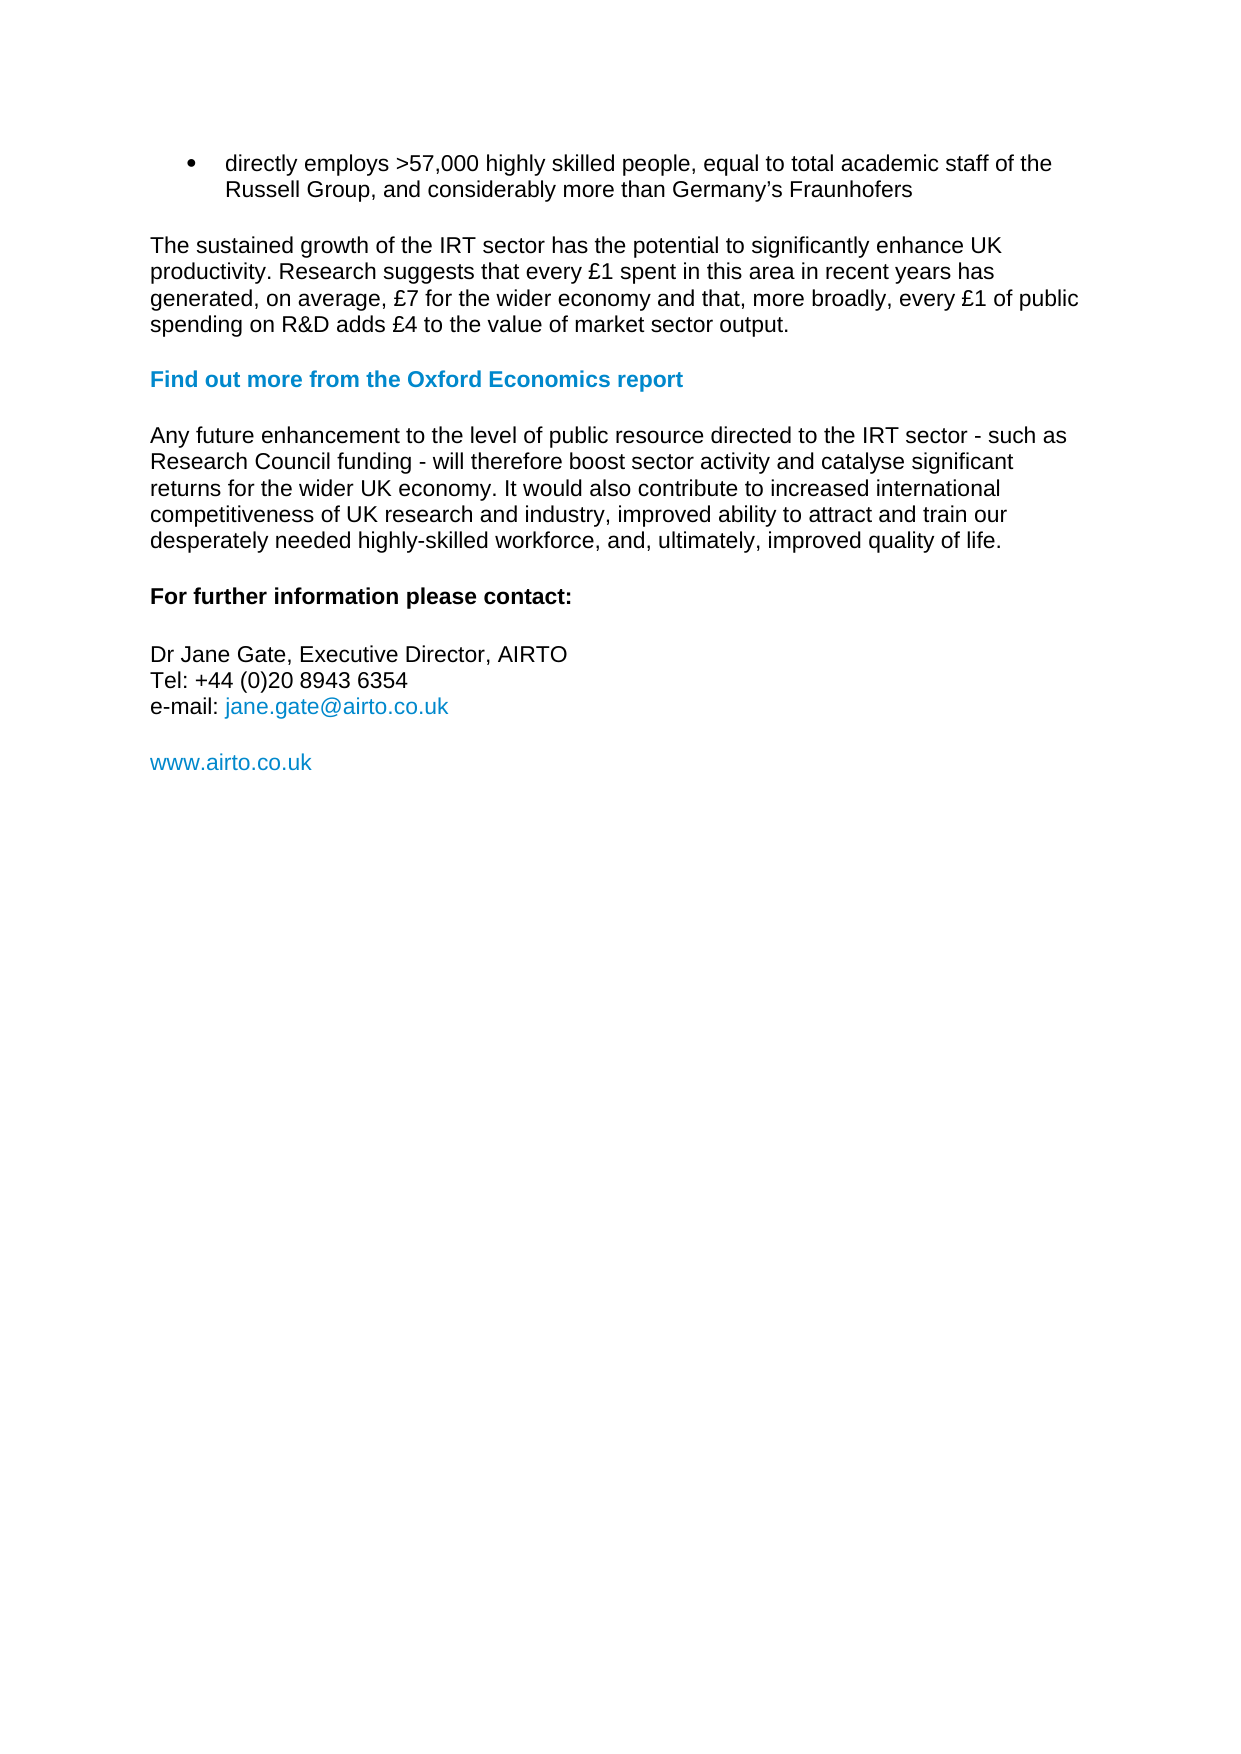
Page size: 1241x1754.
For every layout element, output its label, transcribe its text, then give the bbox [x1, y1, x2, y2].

list directly employs >57,000 highly skilled people, equal to total academic staff of the Russell Group, and considerably more than Germany’s Fraunhofers [187, 150, 1090, 203]
text Find out more from the Oxford Economics report [150, 366, 1090, 393]
text For further information please contact: [150, 583, 1090, 609]
text Dr Jane Gate, Executive Director, AIRTO Tel: +44 (0)20 8943 6354 e-mail: jane.gate@airto.co.uk [150, 641, 1090, 719]
text The sustained growth of the IRT sector has the potential to significantly enhance UK productivity. Research suggests that every £1 spent in this area in recent years has generated, on average, £7 for the wider economy and that, more broadly, every £1 of public spending on R&D adds £4 to the value of market sector output. [150, 232, 1090, 337]
text www.airto.co.uk [150, 749, 1090, 775]
text Any future enhancement to the level of public resource directed to the IRT sector - such as Research Council funding - will therefore boost sector activity and catalyse significant returns for the wider UK economy. It would also contribute to increased international competitiveness of UK research and industry, improved ability to attract and train our desperately needed highly-skilled workforce, and, ultimately, improved quality of life. [150, 422, 1090, 554]
